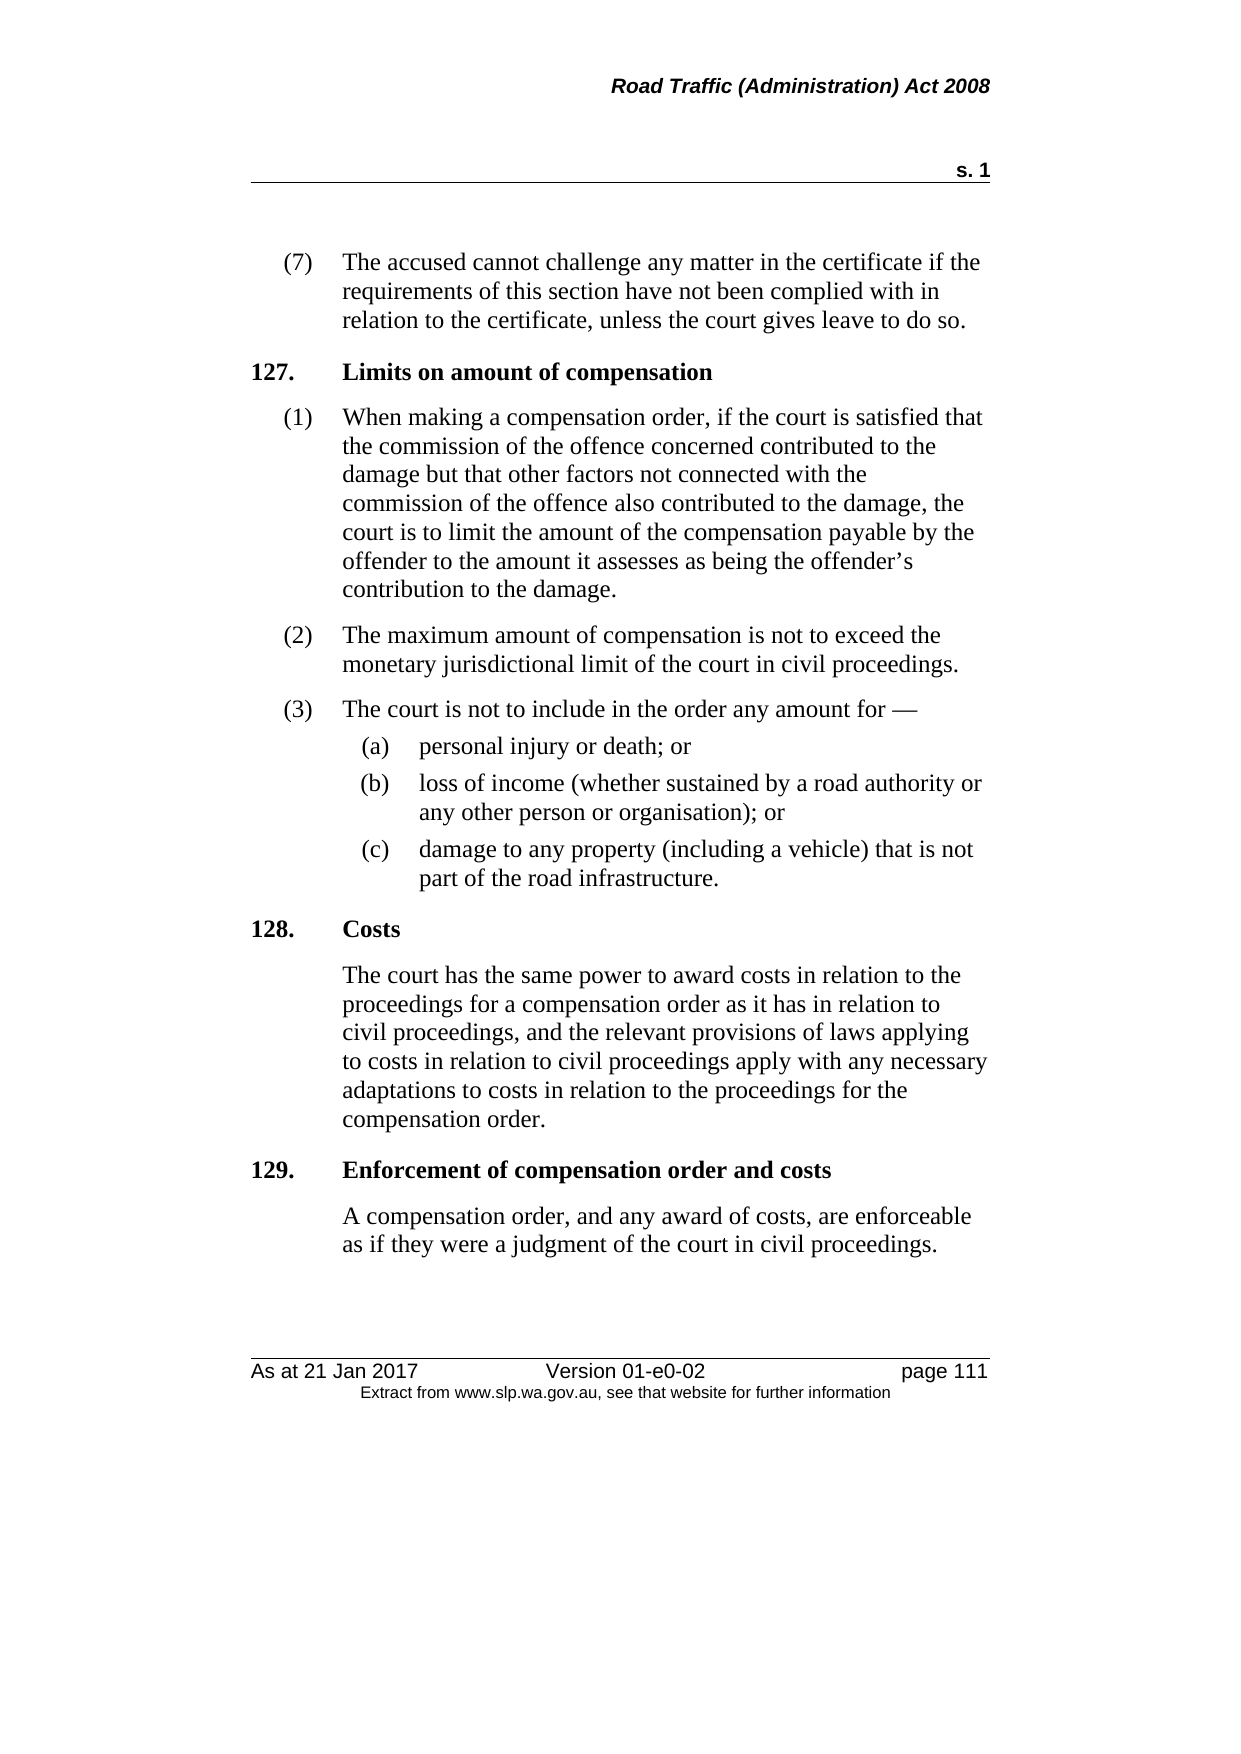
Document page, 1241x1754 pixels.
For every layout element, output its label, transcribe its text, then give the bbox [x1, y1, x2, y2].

text (b) loss of income (whether sustained by a road authority or any other person or organisation); or [251, 768, 990, 826]
text (3) The court is not to include in the order any amount for — [251, 694, 990, 723]
subtitle 127. Limits on amount of compensation [251, 357, 990, 385]
subtitle 129. Enforcement of compensation order and costs [251, 1155, 990, 1184]
text (c) damage to any property (including a vehicle) that is not part of the road infrastructure. [251, 834, 990, 892]
text (2) The maximum amount of compensation is not to exceed the monetary jurisdictional limit of the court in civil proceedings. [251, 620, 990, 677]
text A compensation order, and any award of costs, are enforceable as if they were a judgment of the court in civil proceedings. [251, 1201, 990, 1258]
text The court has the same power to award costs in relation to the proceedings for a compensation order as it has in relation to civil proceedings, and the relevant provisions of laws applying to costs in relation to civil proceedings apply with any necessary adaptations to costs in relation to the proceedings for the compensation order. [251, 960, 990, 1132]
subtitle 128. Costs [251, 914, 990, 943]
text (7) The accused cannot challenge any matter in the certificate if the requirements of this section have not been complied with in relation to the certificate, unless the court gives leave to do so. [251, 247, 990, 334]
text (a) personal injury or death; or [251, 731, 990, 760]
text (1) When making a compensation order, if the court is satisfied that the commission of the offence concerned contributed to the damage but that other factors not connected with the commission of the offence also contributed to the damage, the court is to limit the amount of the compensation payable by the offender to the amount it assesses as being the offender’s contribution to the damage. [251, 402, 990, 603]
